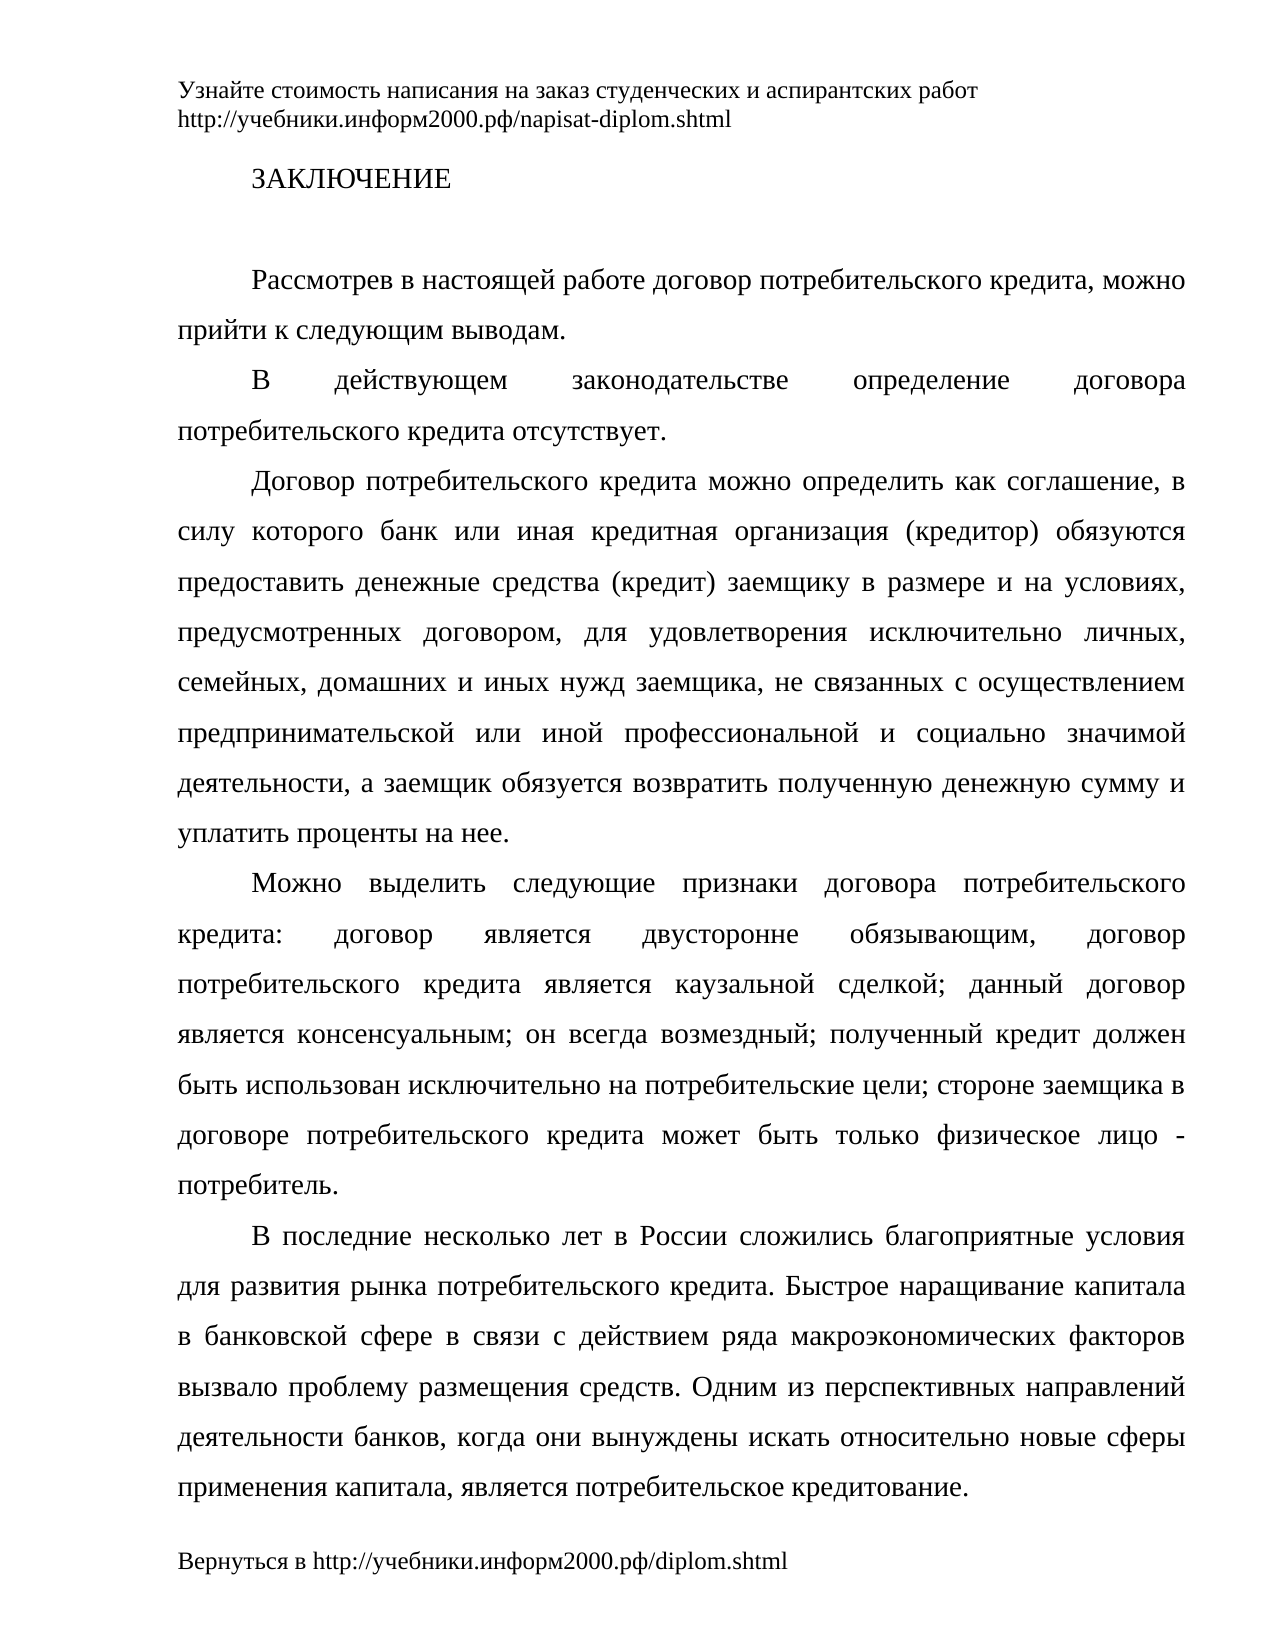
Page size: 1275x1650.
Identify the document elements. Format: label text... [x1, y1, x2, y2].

text В действующем законодательстве определение договора потребительского кредита отсутствует. [177, 362, 1186, 446]
subtitle ЗАКЛЮЧЕНИЕ [177, 161, 1186, 195]
text Договор потребительского кредита можно определить как соглашение, в силу которого банк или иная кредитная организация (кредитор) обязуются предоставить денежные средства (кредит) заемщику в размере и на условиях, предусмотренных договором, для удовлетворения исключительно личных, семейных, домашних и иных нужд заемщика, не связанных с осуществлением предпринимательской или иной профессиональной и социально значимой деятельности, а заемщик обязуется возвратить полученную денежную сумму и уплатить проценты на нее. [177, 463, 1186, 849]
text В последние несколько лет в России сложились благоприятные условия для развития рынка потребительского кредита. Быстрое наращивание капитала в банковской сфере в связи с действием ряда макроэкономических факторов вызвало проблему размещения средств. Одним из перспективных направлений деятельности банков, когда они вынуждены искать относительно новые сферы применения капитала, является потребительское кредитование. [177, 1218, 1186, 1503]
text Можно выделить следующие признаки договора потребительского кредита: договор является двусторонне обязывающим, договор потребительского кредита является каузальной сделкой; данный договор является консенсуальным; он всегда возмездный; полученный кредит должен быть использован исключительно на потребительские цели; стороне заемщика в договоре потребительского кредита может быть только физическое лицо - потребитель. [177, 866, 1186, 1201]
text Рассмотрев в настоящей работе договор потребительского кредита, можно прийти к следующим выводам. [177, 262, 1186, 346]
